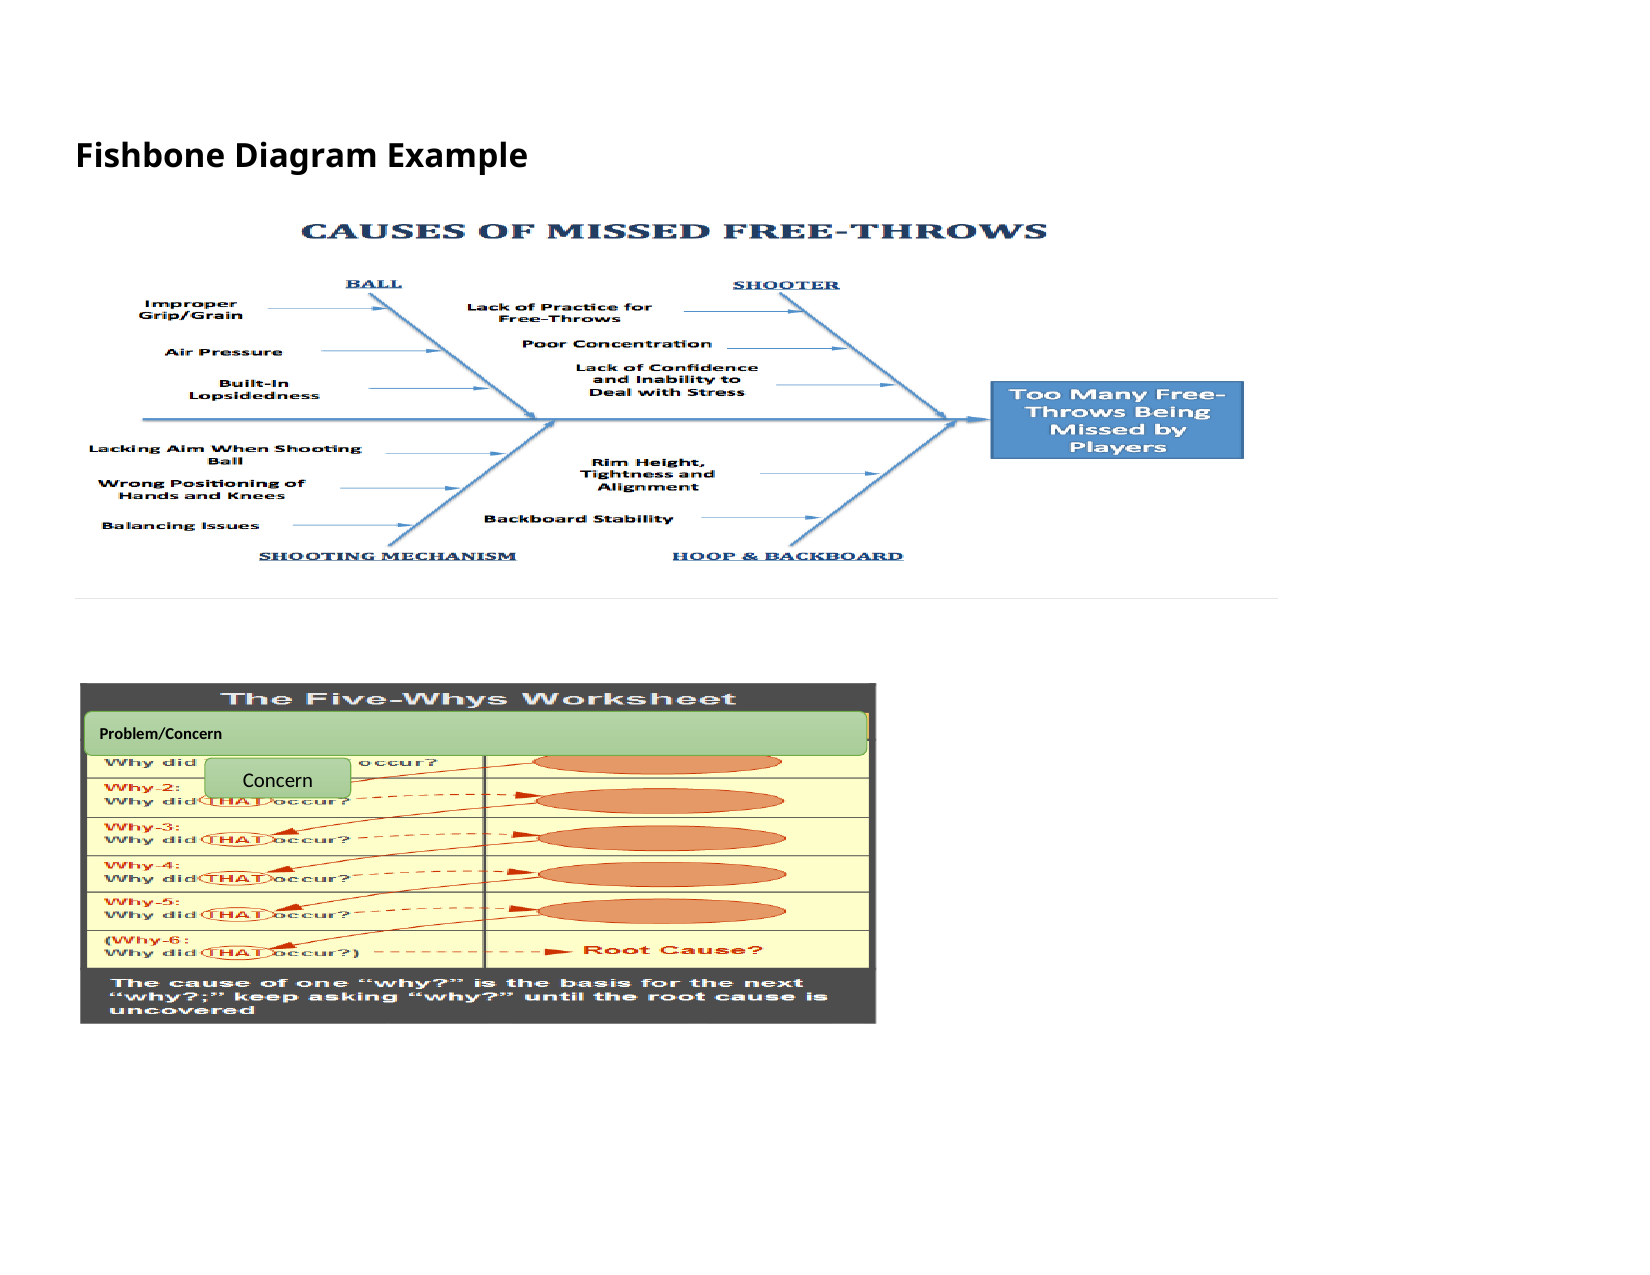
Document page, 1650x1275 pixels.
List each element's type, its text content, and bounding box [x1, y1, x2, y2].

picture [80, 683, 877, 1024]
text Fishbone Diagram Example [75, 132, 1575, 177]
picture [75, 204, 1279, 599]
